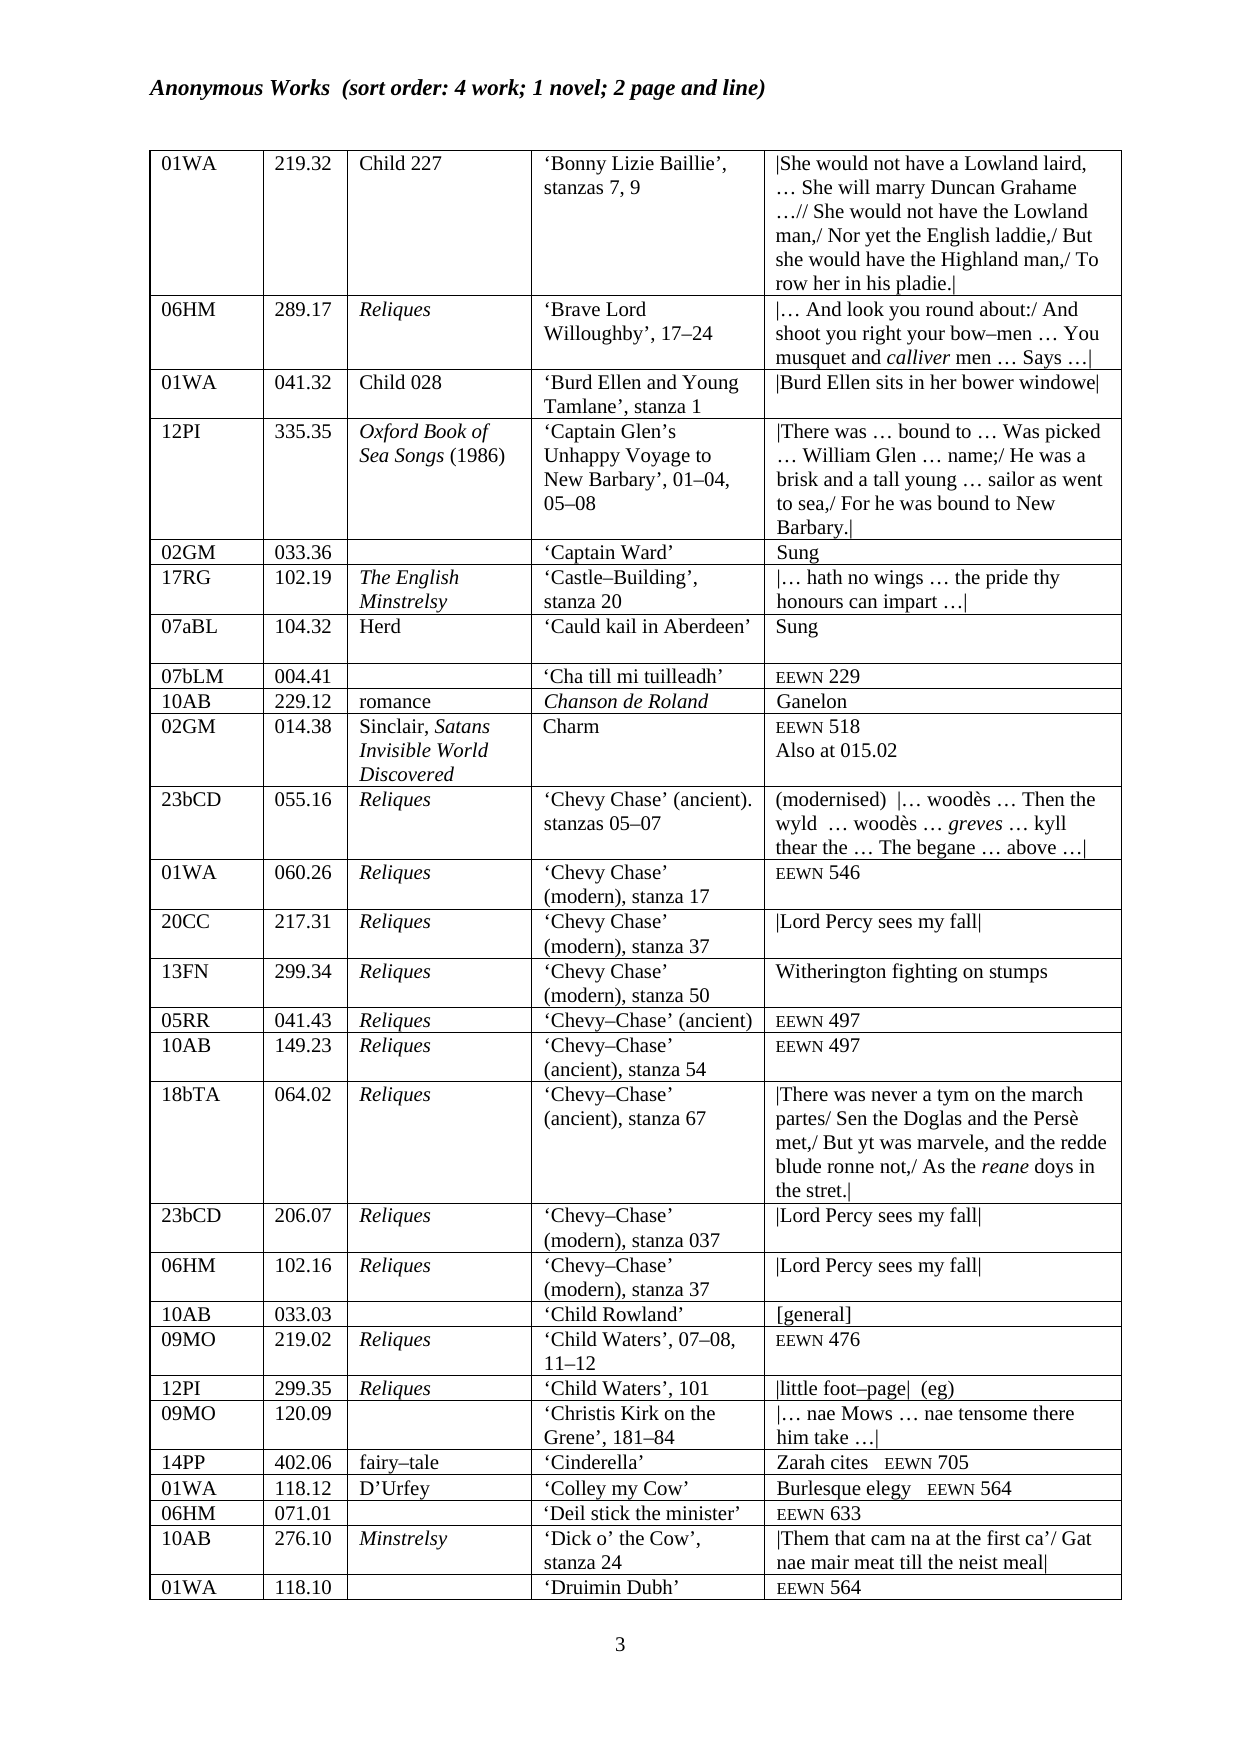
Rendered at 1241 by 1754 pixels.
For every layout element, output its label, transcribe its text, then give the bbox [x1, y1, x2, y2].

table_cell 055.16 [264, 787, 347, 859]
table_cell Child 028 [348, 370, 531, 418]
table_cell ‘Child Waters’, 101 [532, 1376, 764, 1400]
table_cell eewn 476 [765, 1327, 1121, 1375]
table_cell ‘Chevy Chase’ (ancient). stanzas 05–07 [532, 787, 764, 859]
table_cell eewn 497 [765, 1033, 1121, 1081]
table_cell 01WA [151, 370, 263, 418]
table_cell [348, 540, 531, 564]
table_cell ‘Colley my Cow’ [532, 1475, 764, 1499]
table_cell [348, 664, 531, 688]
table_cell Reliques [348, 910, 531, 958]
table_cell ‘Cinderella’ [532, 1450, 764, 1474]
table_cell Child 227 [348, 151, 531, 295]
table_cell ‘Child Waters’, 07–08, 11–12 [532, 1327, 764, 1375]
table_cell The English Minstrelsy [348, 565, 531, 613]
table_cell Reliques [348, 1033, 531, 1081]
table_cell 06HM [151, 1501, 263, 1524]
table_cell Reliques [348, 1327, 531, 1375]
table_cell [348, 1575, 531, 1599]
table_cell 041.32 [264, 370, 347, 418]
table_cell 05RR [151, 1008, 263, 1032]
table_cell ‘Druimin Dubh’ [532, 1575, 764, 1599]
table_cell 299.34 [264, 959, 347, 1007]
table_cell 13FN [151, 959, 263, 1007]
table_cell 299.35 [264, 1376, 347, 1400]
table_cell 041.43 [264, 1008, 347, 1032]
table_cell 20CC [151, 910, 263, 958]
table_cell |… And look you round about:/ And shoot you right your bow–men … You musquet and calliver men … Says …| [765, 296, 1121, 369]
table_cell 10AB [151, 1526, 263, 1574]
table_cell 14PP [151, 1450, 263, 1474]
table_cell ‘Bonny Lizie Baillie’, stanzas 7, 9 [532, 151, 764, 295]
table_cell ‘Chevy Chase’ (modern), stanza 37 [532, 910, 764, 958]
table_cell Burlesque elegy eewn 564 [765, 1475, 1121, 1499]
table_cell |There was never a tym on the march partes/ Sen the Doglas and the Persè met,/ But yt was marvele, and the redde blude ronne not,/ As the reane doys in the stret.| [765, 1082, 1121, 1202]
table_cell 102.16 [264, 1253, 347, 1301]
table_cell Charm [532, 714, 764, 786]
table_cell 071.01 [264, 1501, 347, 1524]
table_cell [general] [765, 1302, 1121, 1326]
table_cell ‘Captain Ward’ [532, 540, 764, 564]
table_cell [348, 1302, 531, 1326]
table_cell 206.07 [264, 1204, 347, 1252]
table_cell Ganelon [765, 689, 1121, 713]
table_cell Zarah cites eewn 705 [765, 1450, 1121, 1474]
table_cell 229.12 [264, 689, 347, 713]
table_cell [348, 1401, 531, 1449]
table_cell 033.03 [264, 1302, 347, 1326]
table_cell 104.32 [264, 615, 347, 663]
table_cell 014.38 [264, 714, 347, 786]
table_cell ‘Dick o’ the Cow’, stanza 24 [532, 1526, 764, 1574]
table_cell eewn 518 Also at 015.02 [765, 714, 1121, 786]
table_cell |There was … bound to … Was picked … William Glen … name;/ He was a brisk and a tall young … sailor as went to sea,/ For he was bound to New Barbary.| [765, 419, 1121, 539]
table_cell Reliques [348, 1204, 531, 1252]
table_cell ‘Captain Glen’s Unhappy Voyage to New Barbary’, 01–04, 05–08 [532, 419, 764, 539]
table_cell |Them that cam na at the first ca’/ Gat nae mair meat till the neist meal| [765, 1526, 1121, 1574]
table_cell ‘Castle–Building’, stanza 20 [532, 565, 764, 613]
table_cell 102.19 [264, 565, 347, 613]
table_cell Minstrelsy [348, 1526, 531, 1574]
table_cell Reliques [348, 1008, 531, 1032]
table_cell Reliques [348, 787, 531, 859]
table_cell Sung [765, 540, 1121, 564]
table_cell 12PI [151, 1376, 263, 1400]
table_cell 12PI [151, 419, 263, 539]
table_cell 09MO [151, 1327, 263, 1375]
table_cell ‘Burd Ellen and Young Tamlane’, stanza 1 [532, 370, 764, 418]
table_cell Herd [348, 615, 531, 663]
table_cell |… nae Mows … nae tensome there him take …| [765, 1401, 1121, 1449]
table_cell ‘Chevy Chase’ (modern), stanza 17 [532, 860, 764, 908]
table_cell ‘Chevy–Chase’ (modern), stanza 037 [532, 1204, 764, 1252]
table_cell ‘Cha till mi tuilleadh’ [532, 664, 764, 688]
table_cell 219.32 [264, 151, 347, 295]
table_cell eewn 497 [765, 1008, 1121, 1032]
table_cell 09MO [151, 1401, 263, 1449]
table_cell ‘Chevy–Chase’ (ancient), stanza 67 [532, 1082, 764, 1202]
table_cell ‘Chevy Chase’ (modern), stanza 50 [532, 959, 764, 1007]
table_cell ‘Brave Lord Willoughby’, 17–24 [532, 296, 764, 369]
table_cell |Lord Percy sees my fall| [765, 910, 1121, 958]
table_cell 06HM [151, 296, 263, 369]
table_cell Reliques [348, 296, 531, 369]
table_cell Chanson de Roland [532, 689, 764, 713]
table_cell 18bTA [151, 1082, 263, 1202]
table_cell 23bCD [151, 787, 263, 859]
table_cell |… hath no wings … the pride thy honours can impart …| [765, 565, 1121, 613]
table_cell 01WA [151, 860, 263, 908]
table_cell 07bLM [151, 664, 263, 688]
table_cell 01WA [151, 1575, 263, 1599]
table_cell ‘Child Rowland’ [532, 1302, 764, 1326]
table_cell 23bCD [151, 1204, 263, 1252]
table_cell 118.12 [264, 1475, 347, 1499]
table_cell Witherington fighting on stumps [765, 959, 1121, 1007]
table_cell Reliques [348, 1253, 531, 1301]
table_cell |She would not have a Lowland laird, … She will marry Duncan Grahame …// She would not have the Lowland man,/ Nor yet the English laddie,/ But she would have the Highland man,/ To row her in his pladie.| [765, 151, 1121, 295]
table_cell 07aBL [151, 615, 263, 663]
table_cell 10AB [151, 1033, 263, 1081]
table_cell 217.31 [264, 910, 347, 958]
table_cell Oxford Book of Sea Songs (1986) [348, 419, 531, 539]
table_cell 219.02 [264, 1327, 347, 1375]
table_cell (modernised) |… woodès … Then the wyld … woodès … greves … kyll thear the … The begane … above …| [765, 787, 1121, 859]
table_cell ‘Chevy–Chase’ (ancient) [532, 1008, 764, 1032]
table_cell |Lord Percy sees my fall| [765, 1204, 1121, 1252]
table_cell ‘Deil stick the minister’ [532, 1501, 764, 1524]
table_cell Reliques [348, 1082, 531, 1202]
table_cell 335.35 [264, 419, 347, 539]
table_cell 118.10 [264, 1575, 347, 1599]
table_cell D’Urfey [348, 1475, 531, 1499]
table_cell eewn 633 [765, 1501, 1121, 1524]
table_cell eewn 546 [765, 860, 1121, 908]
table_cell ‘Christis Kirk on the Grene’, 181–84 [532, 1401, 764, 1449]
table_cell 149.23 [264, 1033, 347, 1081]
table_cell 120.09 [264, 1401, 347, 1449]
table_cell 17RG [151, 565, 263, 613]
table_cell ‘Chevy–Chase’ (ancient), stanza 54 [532, 1033, 764, 1081]
table_cell |little foot–page| (eg) [765, 1376, 1121, 1400]
table_cell romance [348, 689, 531, 713]
table_cell [348, 1501, 531, 1524]
table_cell ‘Cauld kail in Aberdeen’ [532, 615, 764, 663]
table_cell |Lord Percy sees my fall| [765, 1253, 1121, 1301]
table_cell 06HM [151, 1253, 263, 1301]
table_cell Sinclair, Satans Invisible World Discovered [348, 714, 531, 786]
table_cell 02GM [151, 540, 263, 564]
table_cell Sung [765, 615, 1121, 663]
table_cell 402.06 [264, 1450, 347, 1474]
table_cell ‘Chevy–Chase’ (modern), stanza 37 [532, 1253, 764, 1301]
table_cell Reliques [348, 959, 531, 1007]
table_cell eewn 229 [765, 664, 1121, 688]
table_cell 060.26 [264, 860, 347, 908]
table_cell 01WA [151, 1475, 263, 1499]
table_cell 276.10 [264, 1526, 347, 1574]
table_cell Reliques [348, 1376, 531, 1400]
table_cell 10AB [151, 689, 263, 713]
table_cell eewn 564 [765, 1575, 1121, 1599]
table_cell Reliques [348, 860, 531, 908]
table_cell fairy–tale [348, 1450, 531, 1474]
table_cell 064.02 [264, 1082, 347, 1202]
table_cell 10AB [151, 1302, 263, 1326]
table_cell |Burd Ellen sits in her bower windowe| [765, 370, 1121, 418]
table_cell 01WA [151, 151, 263, 295]
table_cell 289.17 [264, 296, 347, 369]
table_cell 033.36 [264, 540, 347, 564]
table_cell 02GM [151, 714, 263, 786]
table_cell 004.41 [264, 664, 347, 688]
